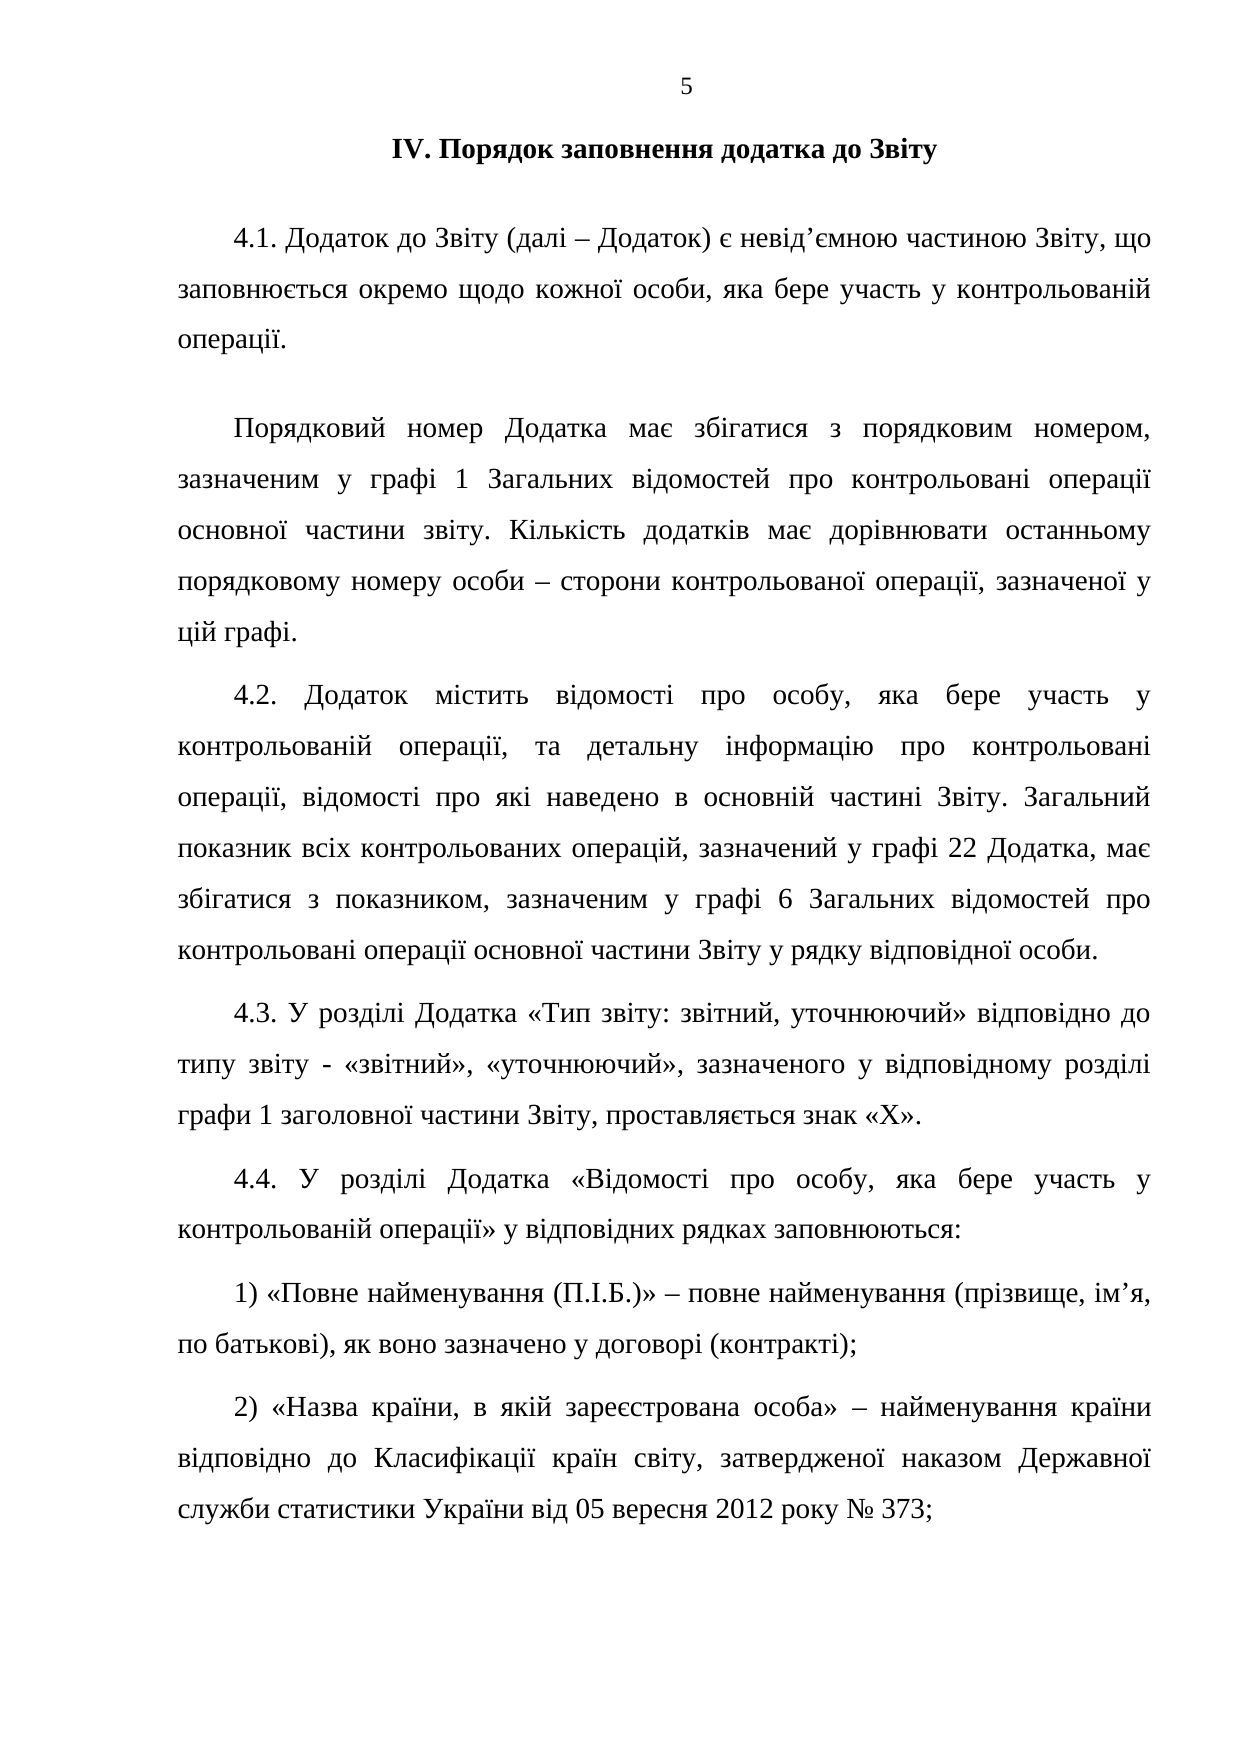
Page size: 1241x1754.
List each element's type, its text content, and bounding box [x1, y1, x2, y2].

text 4.3. У розділі Додатка «Тип звіту: звітний, уточнюючий» відповідно до типу звіту - «звітний», «уточнюючий», зазначеного у відповідному розділі графи 1 заголовної частини Звіту, проставляється знак «Х». [177, 995, 1152, 1131]
text 4.4. У розділі Додатка «Відомості про особу, яка бере участь у контрольованій операції» у відповідних рядках заповнюються: [177, 1161, 1152, 1245]
text Порядковий номер Додатка має збігатися з порядковим номером, зазначеним у графі 1 Загальних відомостей про контрольовані операції основної частини звіту. Кількість додатків має дорівнювати останньому порядковому номеру особи – сторони контрольованої операції, зазначеної у цій графі. [177, 410, 1152, 647]
text IV. Порядок заповнення додатка до Звіту [177, 131, 1152, 165]
text 4.1. Додаток до Звіту (далі – Додаток) є невід’ємною частиною Звіту, що заповнюється окремо щодо кожної особи, яка бере участь у контрольованій операції. [177, 220, 1152, 355]
text 1) «Повне найменування (П.І.Б.)» – повне найменування (прізвище, ім’я, по батькові), як воно зазначено у договорі (контракті); [177, 1275, 1152, 1359]
text 4.2. Додаток містить відомості про особу, яка бере участь у контрольованій операції, та детальну інформацію про контрольовані операції, відомості про які наведено в основній частині Звіту. Загальний показник всіх контрольованих операцій, зазначений у графі 22 Додатка, має збігатися з показником, зазначеним у графі 6 Загальних відомостей про контрольовані операції основної частини Звіту у рядку відповідної особи. [177, 677, 1152, 966]
text 2) «Назва країни, в якій зареєстрована особа» – найменування країни відповідно до Класифікації країн світу, затвердженої наказом Державної служби статистики України від 05 вересня 2012 року № 373; [177, 1389, 1152, 1525]
